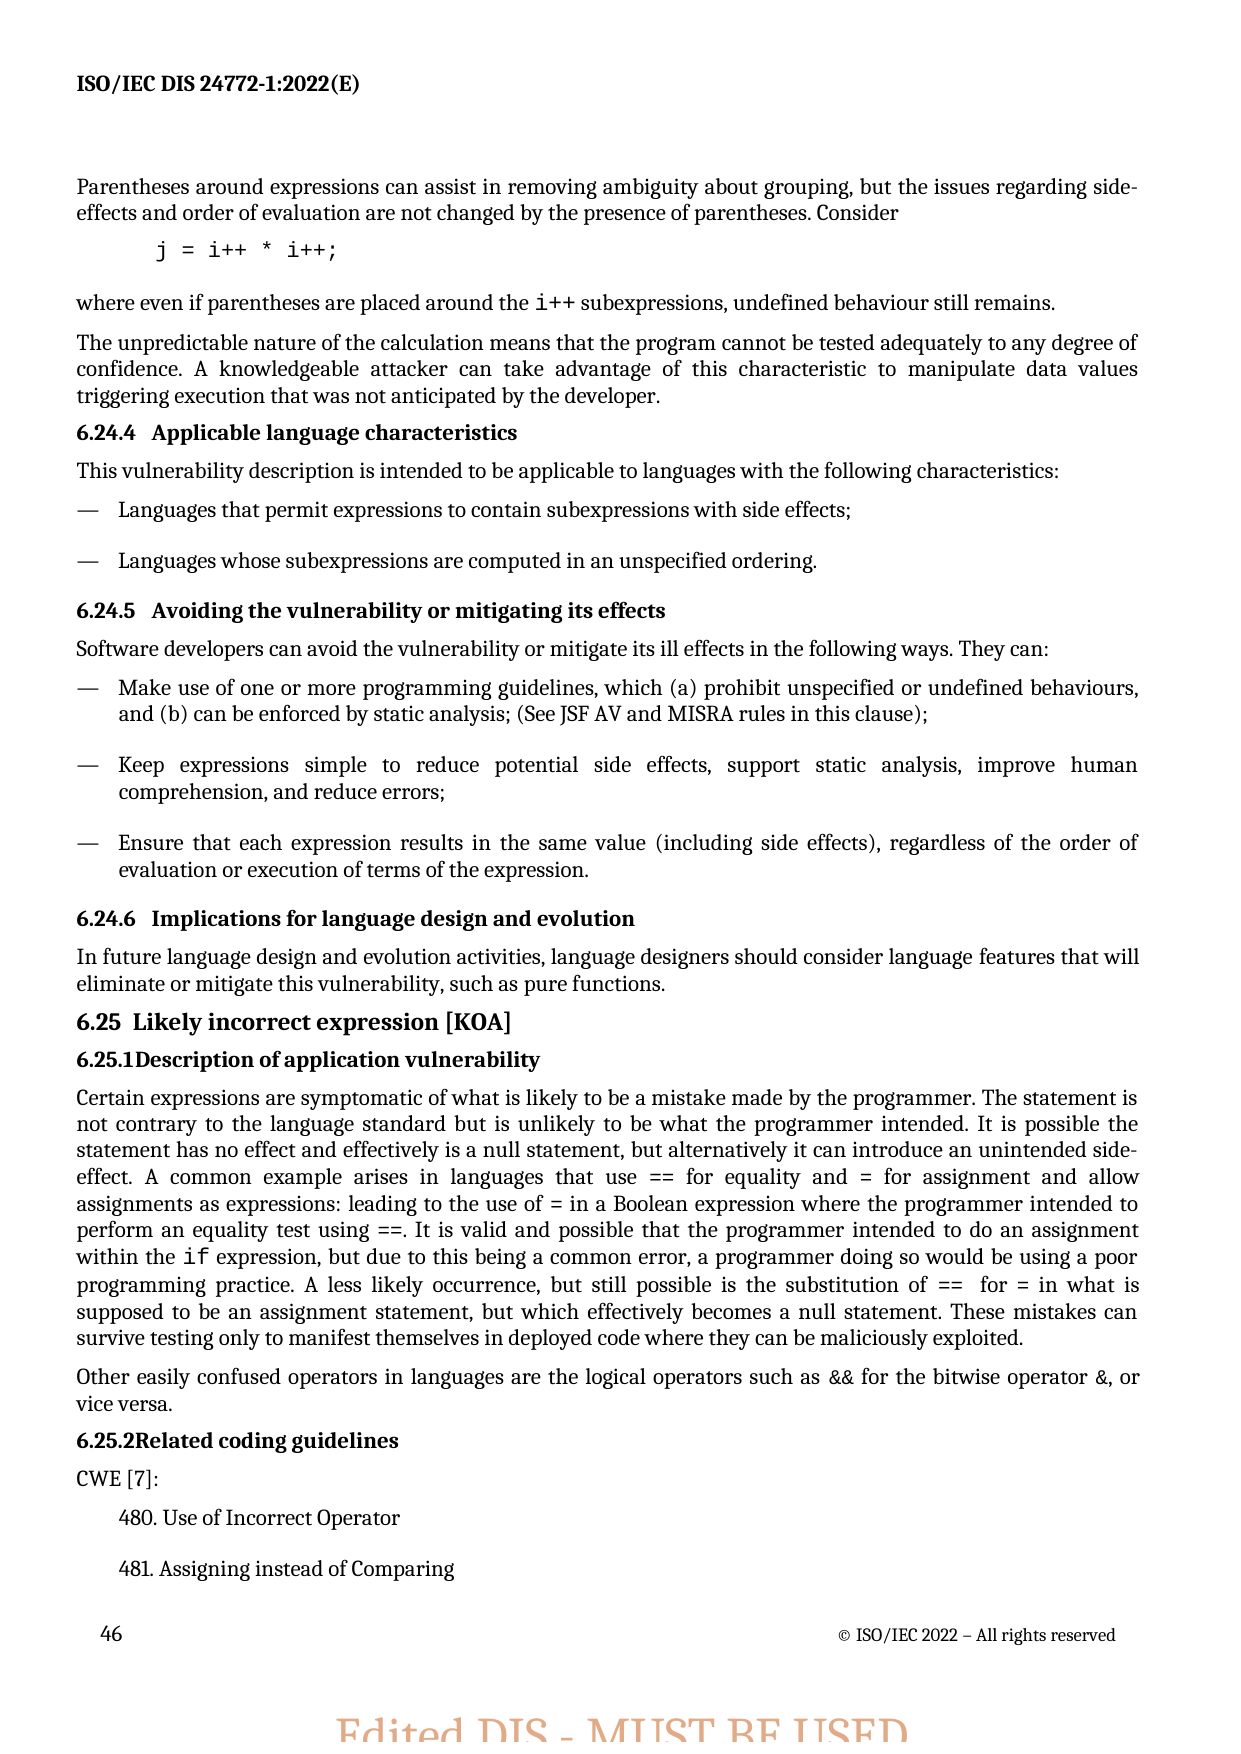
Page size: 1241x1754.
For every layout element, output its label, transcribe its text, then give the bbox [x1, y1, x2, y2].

text 481. Assigning instead of Comparing [118, 1556, 1140, 1582]
subtitle Implications for language design and evolution [76, 908, 1140, 932]
text In future language design and evolution activities, language designers should consider language features that will eliminate or mitigate this vulnerability, such as pure functions. [76, 944, 1140, 997]
text This vulnerability description is intended to be applicable to languages with the following characteristics: [76, 458, 1140, 484]
subtitle Applicable language characteristics [76, 421, 1140, 445]
text where even if parentheses are placed around the i++ subexpressions, undefined behaviour still remains. [76, 290, 1140, 317]
text Software developers can avoid the vulnerability or mitigate its ill effects in the following ways. They can: [76, 636, 1140, 662]
text Certain expressions are symptomatic of what is likely to be a mistake made by the programmer. The statement is not contrary to the language standard but is unlikely to be what the programmer intended. It is possible the statement has no effect and effectively is a null statement, but alternatively it can introduce an unintended side-effect. A common example arises in languages that use == for equality and = for assignment and allow assignments as expressions: leading to the use of = in a Boolean expression where the programmer intended to perform an equality test using ==. It is valid and possible that the programmer intended to do an assignment within the if expression, but due to this being a common error, a programmer doing so would be using a poor programming practice. A less likely occurrence, but still possible is the substitution of == for = in what is supposed to be an assignment statement, but which effectively becomes a null statement. These mistakes can survive testing only to manifest themselves in deployed code where they can be maliciously exploited. [76, 1084, 1140, 1351]
list — Make use of one or more programming guidelines, which (a) prohibit unspecified or undefined behaviours, and (b) can be enforced by static analysis; (See JSF AV and MISRA rules in this clause); [76, 674, 1140, 727]
text CWE [7]: [76, 1466, 1140, 1492]
list — Keep expressions simple to reduce potential side effects, support static analysis, improve human comprehension, and reduce errors; [76, 752, 1140, 805]
text The unpredictable nature of the calculation means that the program cannot be tested adequately to any degree of confidence. A knowledgeable attacker can take advantage of this characteristic to manipulate data values triggering execution that was not anticipated by the developer. [76, 330, 1140, 409]
text 480. Use of Incorrect Operator [118, 1505, 1140, 1531]
subtitle Likely incorrect expression [KOA] [76, 1009, 1140, 1035]
list — Ensure that each expression results in the same value (including side effects), regardless of the order of evaluation or execution of terms of the expression. [76, 830, 1140, 883]
subtitle Avoiding the vulnerability or mitigating its effects [76, 599, 1140, 623]
text Other easily confused operators in languages are the logical operators such as && for the bitwise operator &, or vice versa. [76, 1364, 1140, 1417]
list — Languages that permit expressions to contain subexpressions with side effects; [76, 497, 1140, 523]
list — Languages whose subexpressions are computed in an unspecified ordering. [76, 548, 1140, 574]
text j = i++ * i++; [76, 239, 1140, 264]
text Parentheses around expressions can assist in removing ambiguity about grouping, but the issues regarding side-effects and order of evaluation are not changed by the presence of parentheses. Consider [76, 173, 1140, 226]
subtitle Related coding guidelines [76, 1429, 1140, 1453]
subtitle Description of application vulnerability [76, 1048, 1140, 1072]
